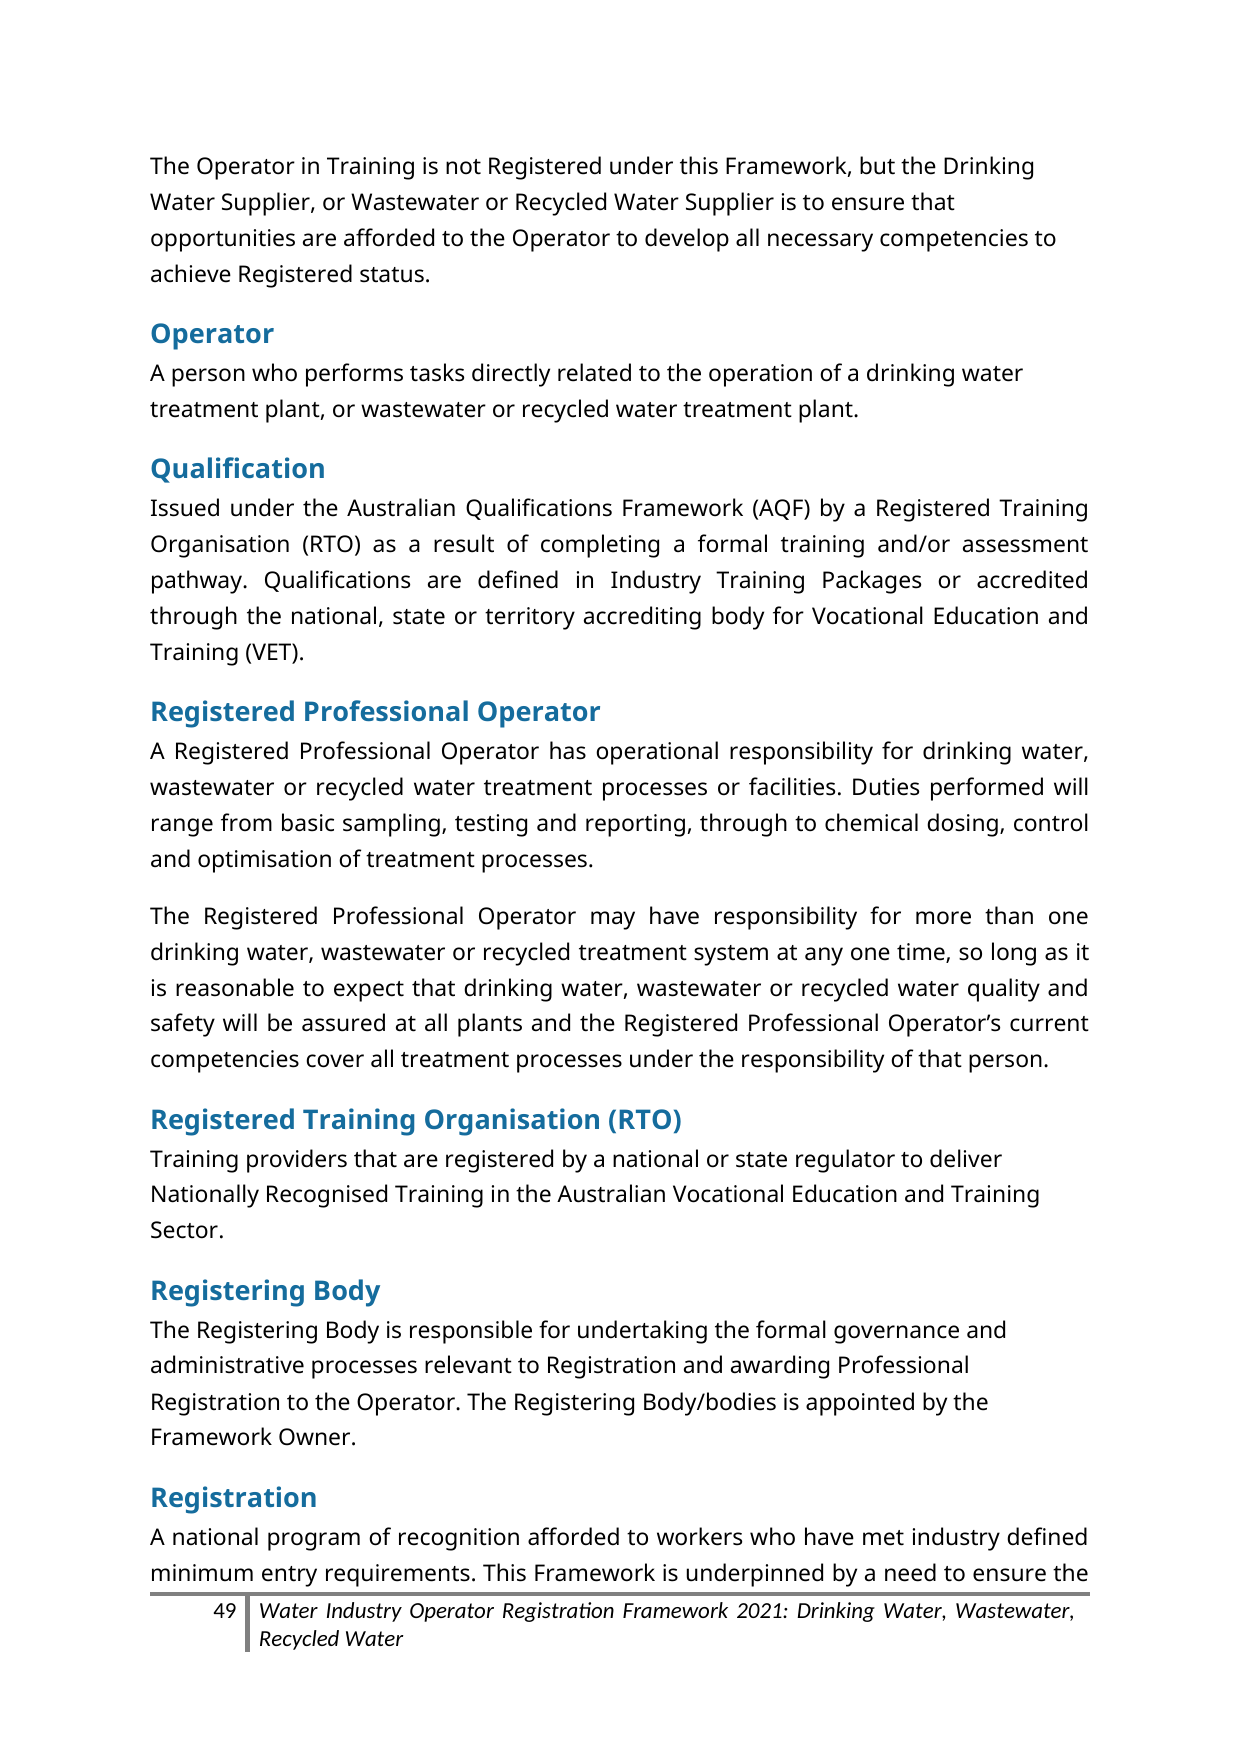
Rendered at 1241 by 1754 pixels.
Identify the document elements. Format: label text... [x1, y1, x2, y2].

subtitle Qualification [150, 450, 1090, 487]
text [150, 1521, 1090, 1588]
text Issued under the Australian Qualifications Framework (AQF) by a Registered Training Organisation (RTO) as a result of completing a formal training and/or assessment pathway. Qualifications are defined in Industry Training Packages or accredited through the national, state or territory accrediting body for Vocational Education and Training (VET). [150, 492, 1090, 667]
text The Operator in Training is not Registered under this Framework, but the Drinking Water Supplier, or Wastewater or Recycled Water Supplier is to ensure that opportunities are afforded to the Operator to develop all necessary competencies to achieve Registered status. [150, 150, 1090, 289]
text Training providers that are registered by a national or state regulator to deliver Nationally Recognised Training in the Australian Vocational Education and Training Sector. [150, 1142, 1090, 1246]
subtitle Registered Training Organisation (RTO) [150, 1100, 1090, 1137]
text A person who performs tasks directly related to the operation of a drinking water treatment plant, or wastewater or recycled water treatment plant. [150, 357, 1090, 424]
subtitle Operator [150, 314, 1090, 351]
subtitle Registration [150, 1478, 1090, 1515]
text A Registered Professional Operator has operational responsibility for drinking water, wastewater or recycled water treatment processes or facilities. Duties performed will range from basic sampling, testing and reporting, through to chemical dosing, control and optimisation of treatment processes. [150, 735, 1090, 874]
text The Registered Professional Operator may have responsibility for more than one drinking water, wastewater or recycled treatment system at any one time, so long as it is reasonable to expect that drinking water, wastewater or recycled water quality and safety will be assured at all plants and the Registered Professional Operator’s current competencies cover all treatment processes under the responsibility of that person. [150, 899, 1090, 1074]
text The Registering Body is responsible for undertaking the formal governance and administrative processes relevant to Registration and awarding Professional Registration to the Operator. The Registering Body/bodies is appointed by the Framework Owner. [150, 1313, 1090, 1453]
subtitle Registered Professional Operator [150, 693, 1090, 729]
subtitle Registering Body [150, 1271, 1090, 1308]
